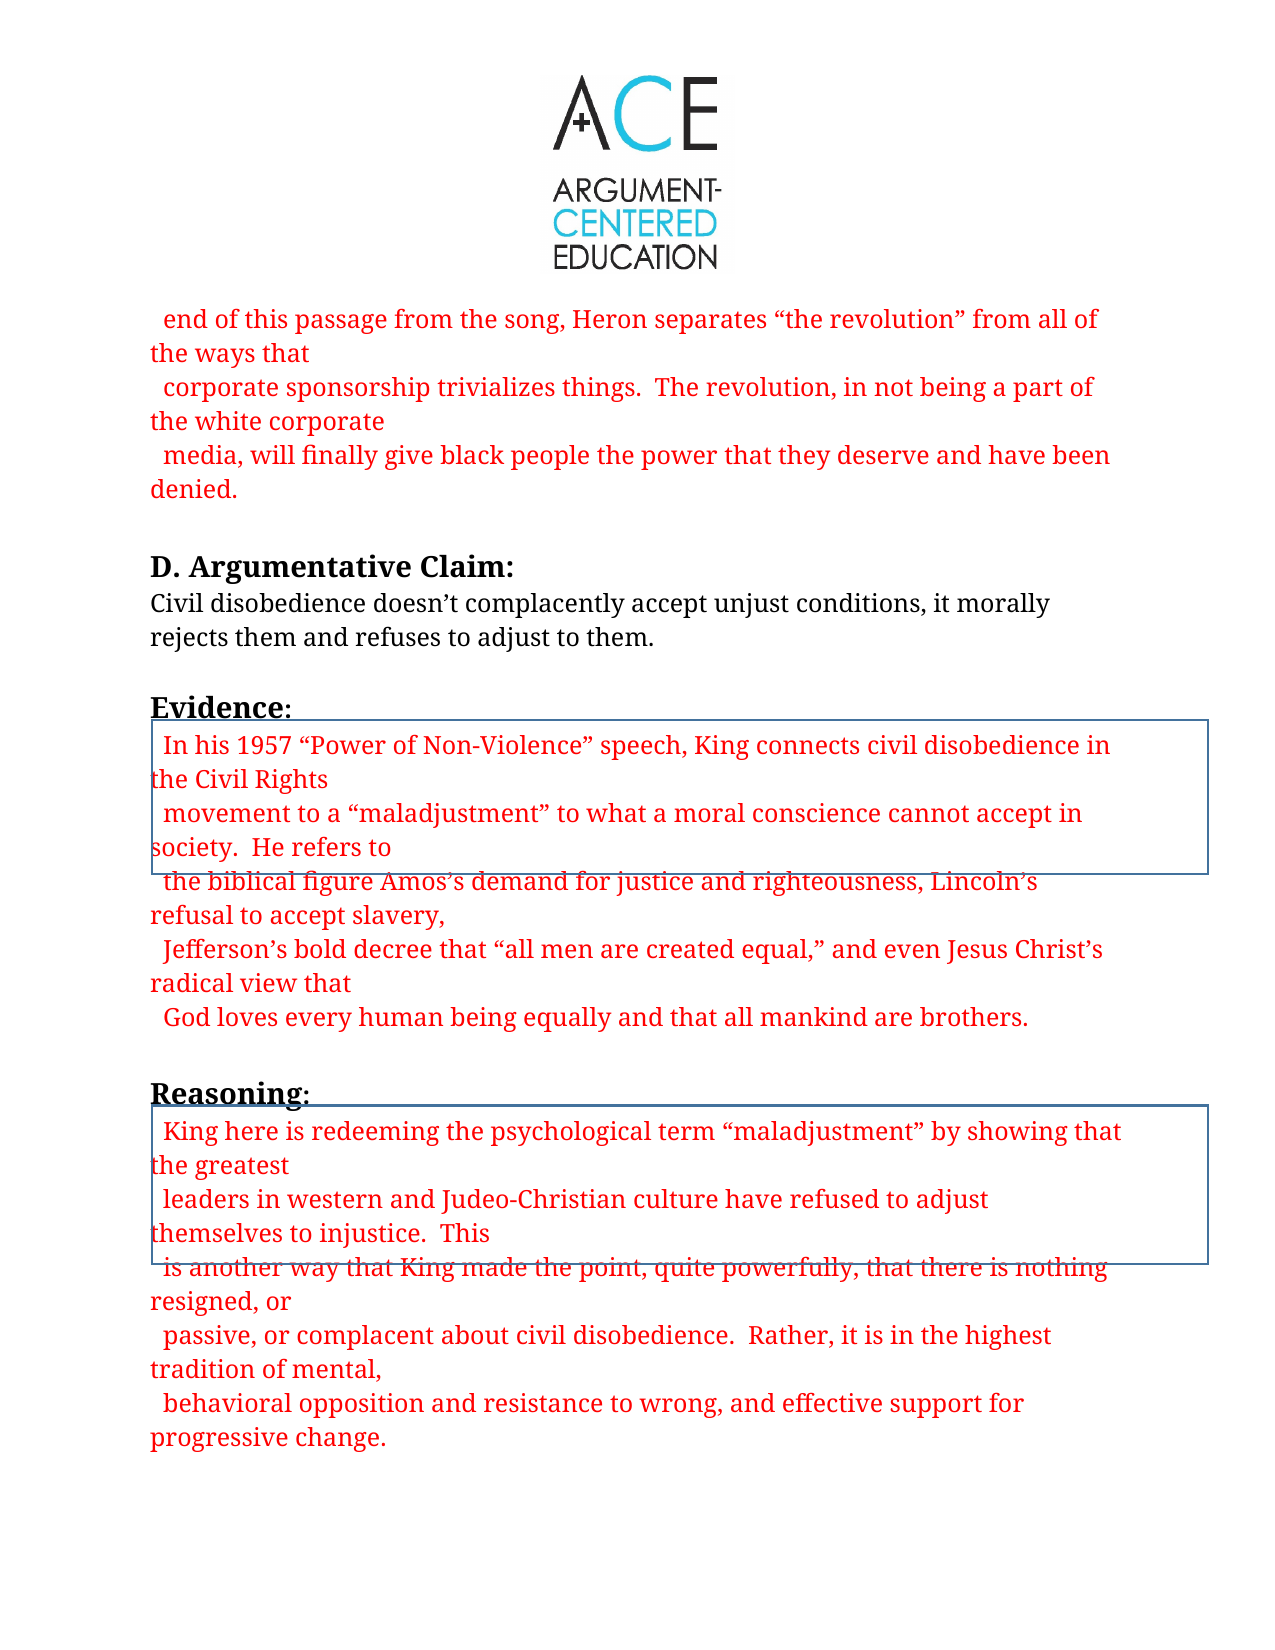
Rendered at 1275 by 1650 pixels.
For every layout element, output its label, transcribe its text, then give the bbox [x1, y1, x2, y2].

text Civil disobedience doesn’t complacently accept unjust conditions, it morally rejects them and refuses to adjust to them. [150, 586, 1125, 654]
text King here is redeeming the psychological term “maladjustment” by showing that the greatest [153, 1113, 1125, 1181]
text D. Argumentative Claim: [150, 546, 1125, 586]
text Reasoning: [150, 1074, 1125, 1113]
text passive, or complacent about civil disobedience. Rather, it is in the highest tradition of mental, [150, 1318, 1125, 1386]
text Evidence: [150, 688, 1125, 727]
text corporate sponsorship trivializes things. The revolution, in not being a part of the white corporate [150, 370, 1125, 438]
text God loves every human being equally and that all mankind are brothers. [150, 1000, 1125, 1034]
text end of this passage from the song, Heron separates “the revolution” from all of the ways that [150, 302, 1125, 370]
text In his 1957 “Power of Non-Violence” speech, King connects civil disobedience in the Civil Rights [153, 727, 1125, 796]
text is another way that King made the point, quite powerfully, that there is nothing resigned, or [150, 1249, 1125, 1318]
picture [540, 75, 735, 274]
text movement to a “maladjustment” to what a moral conscience cannot accept in society. He refers to [153, 796, 1125, 864]
text media, will finally give black people the power that they deserve and have been denied. [150, 438, 1125, 506]
text behavioral opposition and resistance to wrong, and effective support for progressive change. [150, 1386, 1125, 1454]
text leaders in western and Judeo-Christian culture have refused to adjust themselves to injustice. This [153, 1181, 1125, 1249]
text the biblical figure Amos’s demand for justice and righteousness, Lincoln’s refusal to accept slavery, [150, 864, 1125, 932]
text Jefferson’s bold decree that “all men are created equal,” and even Jesus Christ’s radical view that [150, 932, 1125, 1000]
